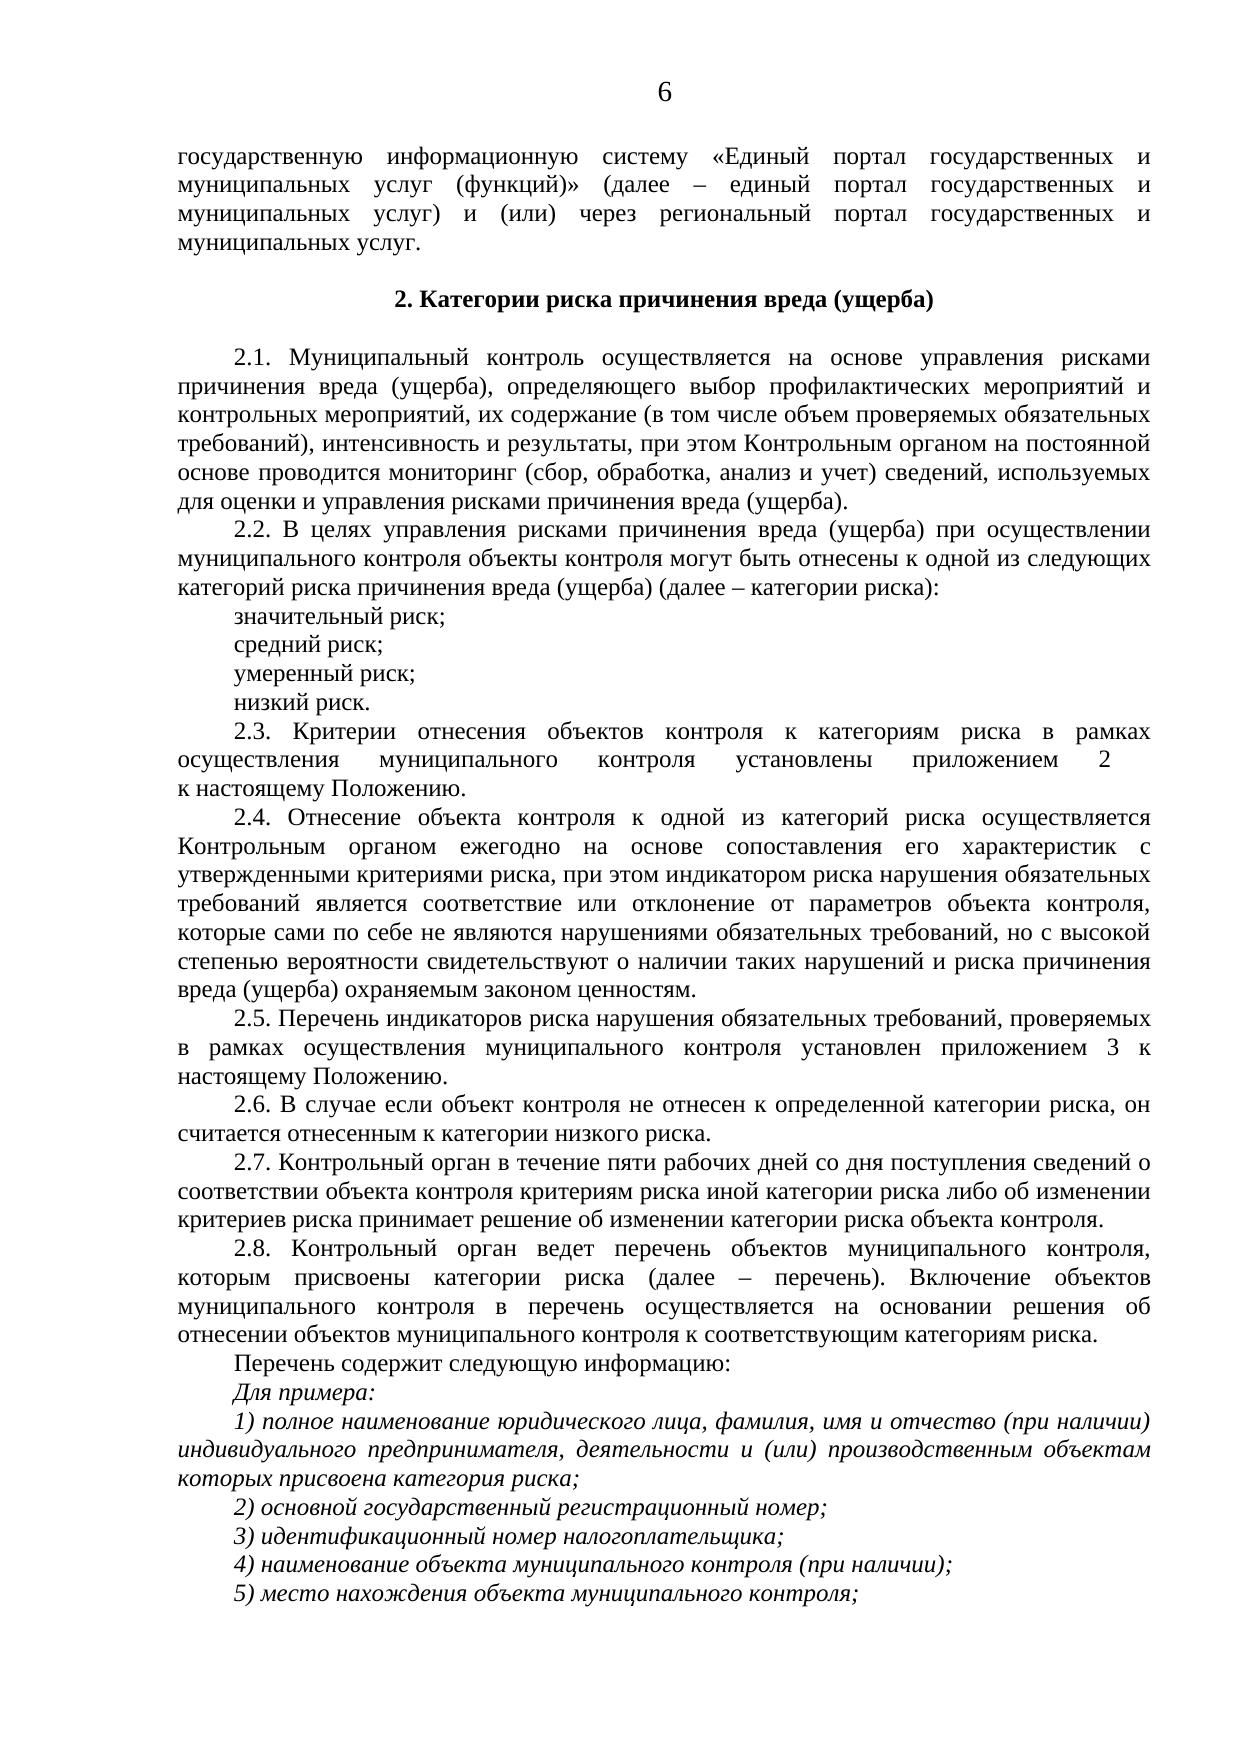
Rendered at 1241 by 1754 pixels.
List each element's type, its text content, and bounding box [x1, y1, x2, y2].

text значительный риск; [177, 601, 1152, 629]
text Для примера: [177, 1377, 1152, 1406]
text 4) наименование объекта муниципального контроля (при наличии); [177, 1549, 1152, 1578]
list 2.8. Контрольный орган ведет перечень объектов муниципального контроля, которым присвоены категории риска (далее – перечень). Включение объектов муниципального контроля в перечень осуществляется на основании решения об отнесении объектов муниципального контроля к соответствующим категориям риска. [177, 1233, 1152, 1348]
text умеренный риск; [177, 658, 1152, 687]
text 3) идентификационный номер налогоплательщика; [177, 1521, 1152, 1549]
text 1) полное наименование юридического лица, фамилия, имя и отчество (при наличии) индивидуального предпринимателя, деятельности и (или) производственным объектам которых присвоена категория риска; [177, 1406, 1152, 1492]
text Перечень содержит следующую информацию: [177, 1348, 1152, 1377]
text средний риск; [177, 629, 1152, 658]
list 2.1. Муниципальный контроль осуществляется на основе управления рисками причинения вреда (ущерба), определяющего выбор профилактических мероприятий и контрольных мероприятий, их содержание (в том числе объем проверяемых обязательных требований), интенсивность и результаты, при этом Контрольным органом на постоянной основе проводится мониторинг (сбор, обработка, анализ и учет) сведений, используемых для оценки и управления рисками причинения вреда (ущерба). [177, 342, 1152, 514]
text низкий риск. [177, 687, 1152, 716]
list 2.4. Отнесение объекта контроля к одной из категорий риска осуществляется Контрольным органом ежегодно на основе сопоставления его характеристик с утвержденными критериями риска, при этом индикатором риска нарушения обязательных требований является соответствие или отклонение от параметров объекта контроля, которые сами по себе не являются нарушениями обязательных требований, но с высокой степенью вероятности свидетельствуют о наличии таких нарушений и риска причинения вреда (ущерба) охраняемым законом ценностям. [177, 802, 1152, 1003]
list 2.2. В целях управления рисками причинения вреда (ущерба) при осуществлении муниципального контроля объекты контроля могут быть отнесены к одной из следующих категорий риска причинения вреда (ущерба) (далее – категории риска): [177, 514, 1152, 601]
list 2.5. Перечень индикаторов риска нарушения обязательных требований, проверяемых в рамках осуществления муниципального контроля установлен приложением 3 к настоящему Положению. [177, 1003, 1152, 1089]
list 2.6. В случае если объект контроля не отнесен к определенной категории риска, он считается отнесенным к категории низкого риска. [177, 1089, 1152, 1147]
text 2) основной государственный регистрационный номер; [177, 1492, 1152, 1521]
text 5) место нахождения объекта муниципального контроля; [177, 1578, 1152, 1607]
list 2.3. Критерии отнесения объектов контроля к категориям риска в рамках осуществления муниципального контроля установлены приложением 2 к настоящему Положению. [177, 716, 1152, 802]
title 2. Категории риска причинения вреда (ущерба) [338, 284, 1152, 313]
list 2.7. Контрольный орган в течение пяти рабочих дней со дня поступления сведений о соответствии объекта контроля критериям риска иной категории риска либо об изменении критериев риска принимает решение об изменении категории риска объекта контроля. [177, 1147, 1152, 1233]
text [177, 141, 1152, 256]
